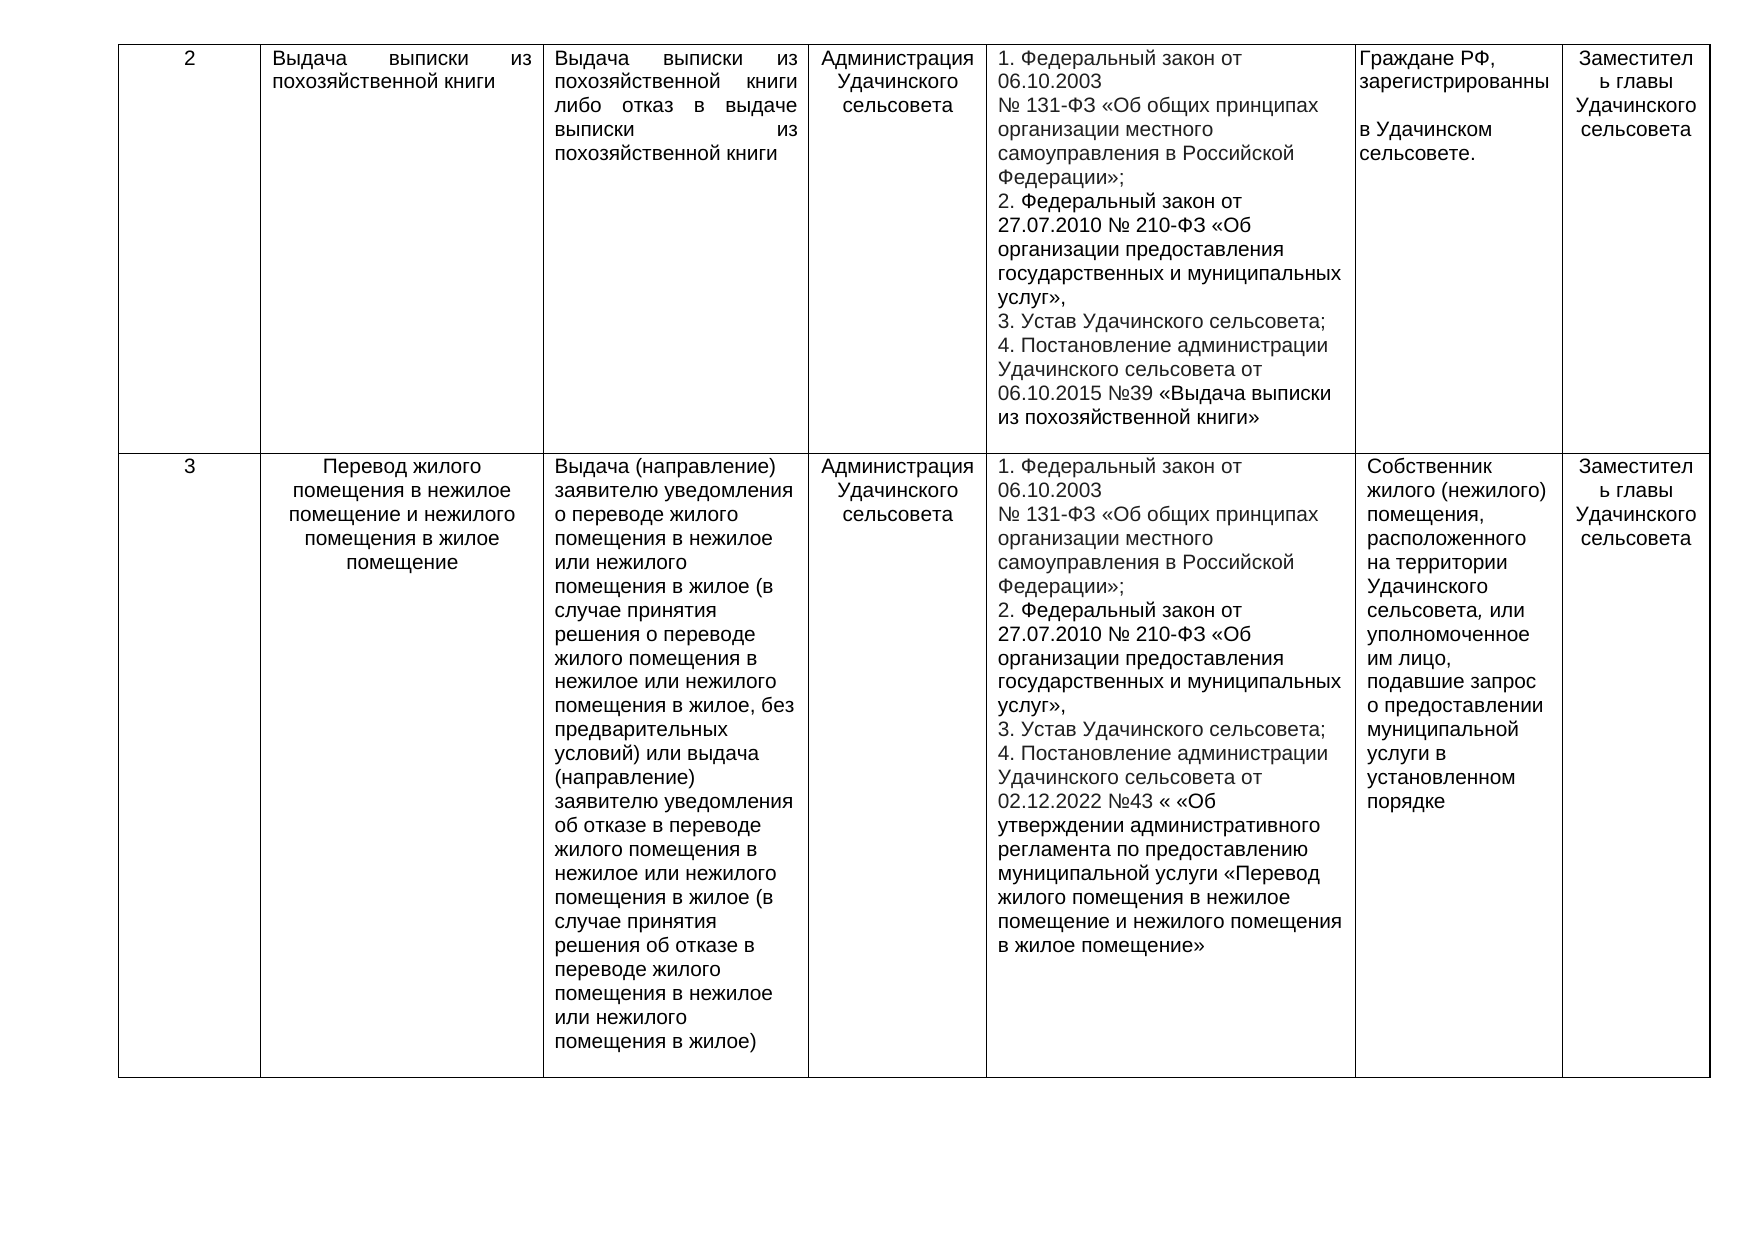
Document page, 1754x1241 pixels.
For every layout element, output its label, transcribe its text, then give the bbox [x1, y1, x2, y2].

table_cell Выдача выписки из похозяйственной книги либо отказ в выдаче выписки из похозяйственной книги [544, 45, 808, 453]
table_cell Заместитель главы Удачинского сельсовета [1563, 454, 1709, 1077]
table_cell Выдача (направление) заявителю уведомления о переводе жилого помещения в нежилое или нежилого помещения в жилое (в случае принятия решения о переводе жилого помещения в нежилое или нежилого помещения в жилое, без предварительных условий) или выдача (направление) заявителю уведомления об отказе в переводе жилого помещения в нежилое или нежилого помещения в жилое (в случае принятия решения об отказе в переводе жилого помещения в нежилое или нежилого помещения в жилое) [544, 454, 808, 1077]
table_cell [809, 45, 986, 453]
table_cell 2 [119, 45, 260, 453]
table_cell 3 [119, 454, 260, 1077]
table_cell Выдача выписки из похозяйственной книги [261, 45, 543, 453]
table_cell Собственник жилого (нежилого) помещения, расположенного на территории Удачинского сельсовета, или уполномоченное им лицо, подавшие запрос о предоставлении муниципальной услуги в установленном порядке [1356, 454, 1562, 1077]
table_cell Граждане РФ, зарегистрированные в Удачинском сельсовете. [1356, 45, 1562, 453]
table_cell 1. Федеральный закон от 06.10.2003 № 131-ФЗ «Об общих принципах организации местного самоуправления в Российской Федерации»; 2. Федеральный закон от 27.07.2010 № 210-ФЗ «Об организации предоставления государственных и муниципальных услуг», 3. Устав Удачинского сельсовета; 4. Постановление администрации Удачинского сельсовета от 02.12.2022 №43 « «Об утверждении административного регламента по предоставлению муниципальной услуги «Перевод жилого помещения в нежилое помещение и нежилого помещения в жилое помещение» [987, 454, 1355, 1077]
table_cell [809, 454, 986, 1077]
table_cell 1. Федеральный закон от 06.10.2003 № 131-ФЗ «Об общих принципах организации местного самоуправления в Российской Федерации»; 2. Федеральный закон от 27.07.2010 № 210-ФЗ «Об организации предоставления государственных и муниципальных услуг», 3. Устав Удачинского сельсовета; 4. Постановление администрации Удачинского сельсовета от 06.10.2015 №39 «Выдача выписки из похозяйственной книги» [987, 45, 1355, 453]
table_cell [1563, 45, 1709, 453]
table_cell Перевод жилого помещения в нежилое помещение и нежилого помещения в жилое помещение [261, 454, 543, 1077]
